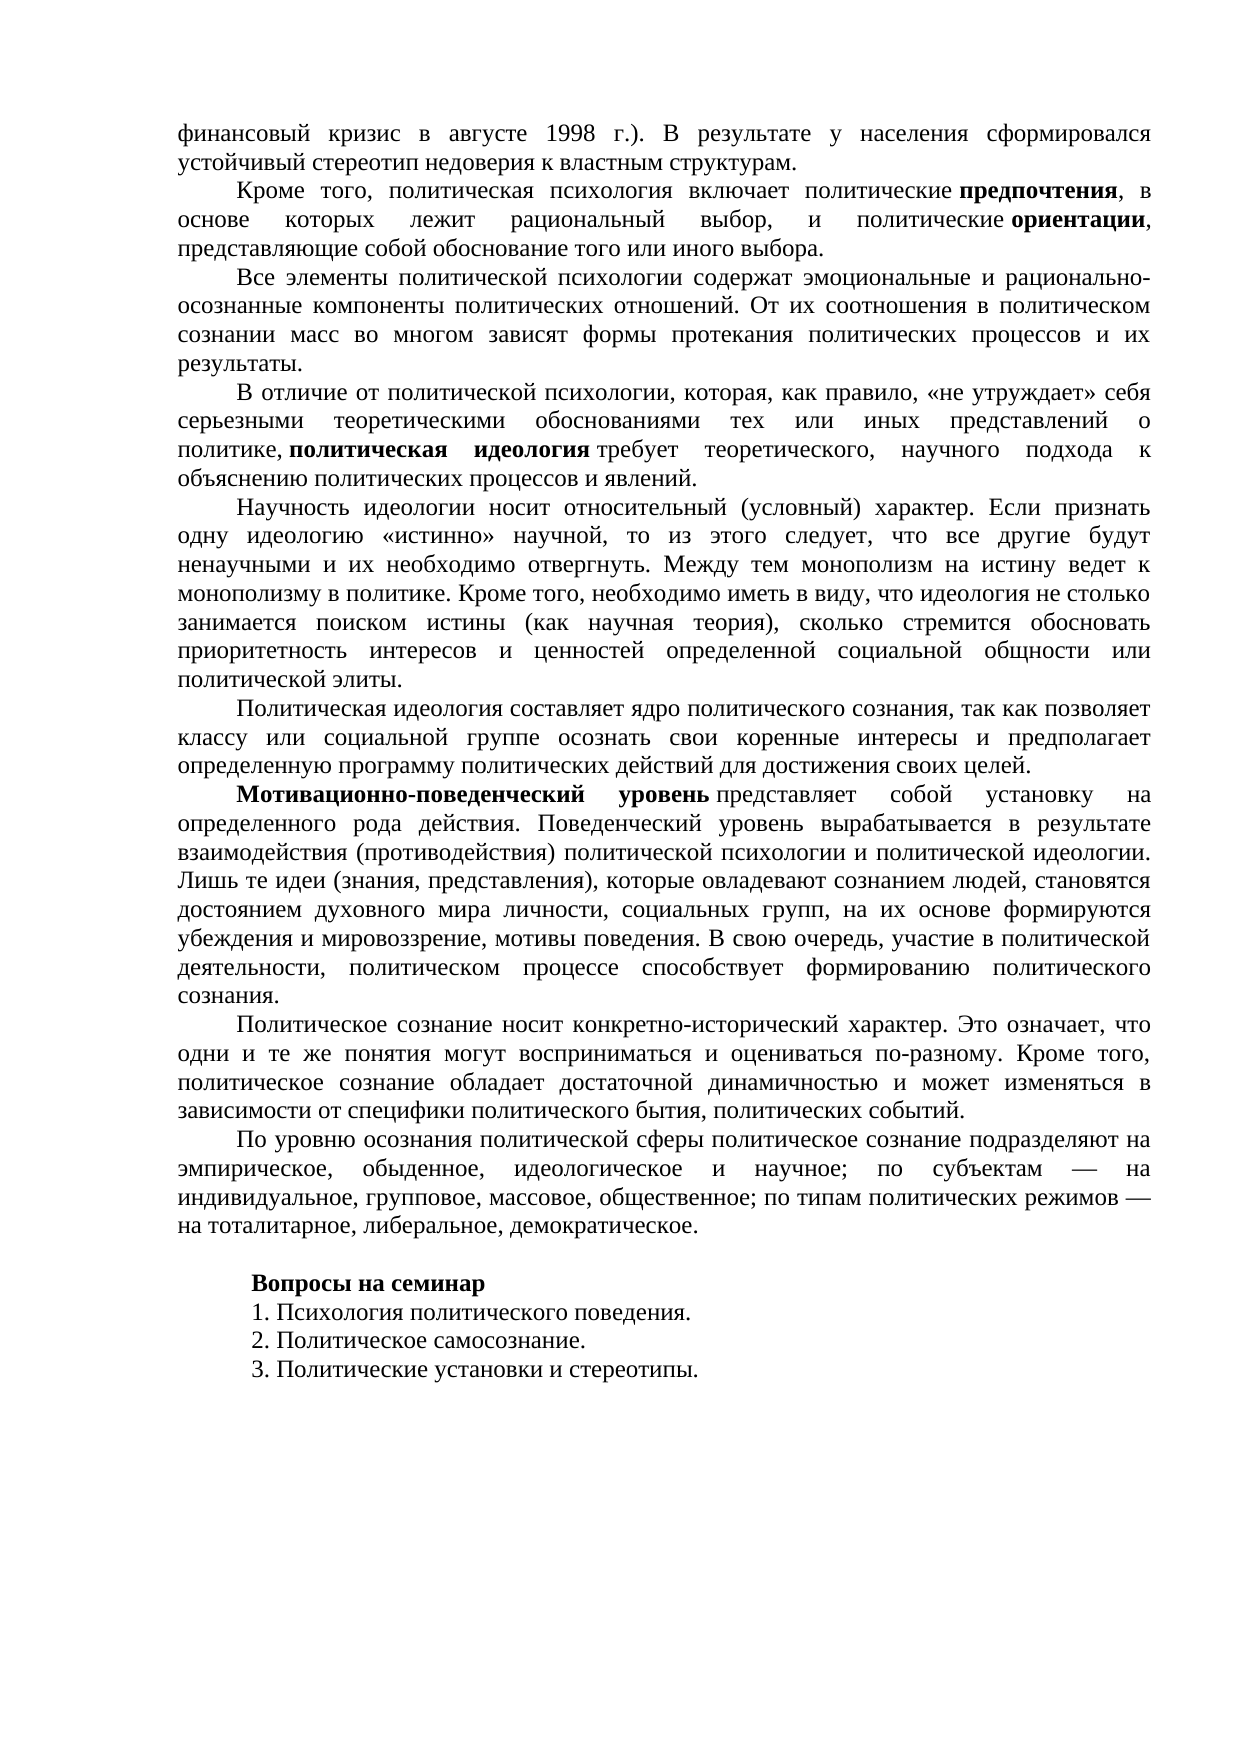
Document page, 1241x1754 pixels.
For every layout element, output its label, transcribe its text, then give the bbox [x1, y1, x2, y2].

text Все элементы политической психологии содержат эмоциональные и рационально-осознанные компоненты политических отношений. От их соотношения в политическом сознании масс во многом зависят формы протекания политических процессов и их результаты. [177, 262, 1152, 377]
text 2. Политическое самосознание. [177, 1326, 1152, 1354]
text Вопросы на семинар [177, 1268, 1152, 1297]
text В отличие от политической психологии, которая, как правило, «не утруждает» себя серьезными теоретическими обоснованиями тех или иных представлений о политике, политическая идеология требует теоретического, научного подхода к объяснению политических процессов и явлений. [177, 377, 1152, 492]
text 3. Политические установки и стереотипы. [177, 1354, 1152, 1383]
text По уровню осознания политической сферы политическое сознание подразделяют на эмпирическое, обыденное, идеологическое и научное; по субъектам — на индивидуальное, групповое, массовое, общественное; по типам политических режимов — на тоталитарное, либеральное, демократическое. [177, 1124, 1152, 1239]
text Научность идеологии носит относительный (условный) характер. Если признать одну идеологию «истинно» научной, то из этого следует, что все другие будут ненаучными и их необходимо отвергнуть. Между тем монополизм на истину ведет к монополизму в политике. Кроме того, необходимо иметь в виду, что идеология не столько занимается поиском истины (как научная теория), сколько стремится обосновать приоритетность интересов и ценностей определенной социальной общности или политической элиты. [177, 492, 1152, 693]
text Кроме того, политическая психология включает политические предпочтения, в основе которых лежит рациональный выбор, и политические ориентации, представляющие собой обоснование того или иного выбора. [177, 176, 1152, 262]
text Политическая идеология составляет ядро политического сознания, так как позволяет классу или социальной группе осознать свои коренные интересы и предполагает определенную программу политических действий для достижения своих целей. [177, 693, 1152, 779]
text 1. Психология политического поведения. [177, 1297, 1152, 1326]
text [177, 118, 1152, 176]
text Мотивационно-поведенческий уровень представляет собой установку на определенного рода действия. Поведенческий уровень вырабатывается в результате взаимодействия (противодействия) политической психологии и политической идеологии. Лишь те идеи (знания, представления), которые овладевают сознанием людей, становятся достоянием духовного мира личности, социальных групп, на их основе формируются убеждения и мировоззрение, мотивы поведения. В свою очередь, участие в политической деятельности, политическом процессе способствует формированию политического сознания. [177, 779, 1152, 1009]
text Политическое сознание носит конкретно-исторический характер. Это означает, что одни и те же понятия могут восприниматься и оцениваться по-разному. Кроме того, политическое сознание обладает достаточной динамичностью и может изменяться в зависимости от специфики политического бытия, политических событий. [177, 1009, 1152, 1124]
